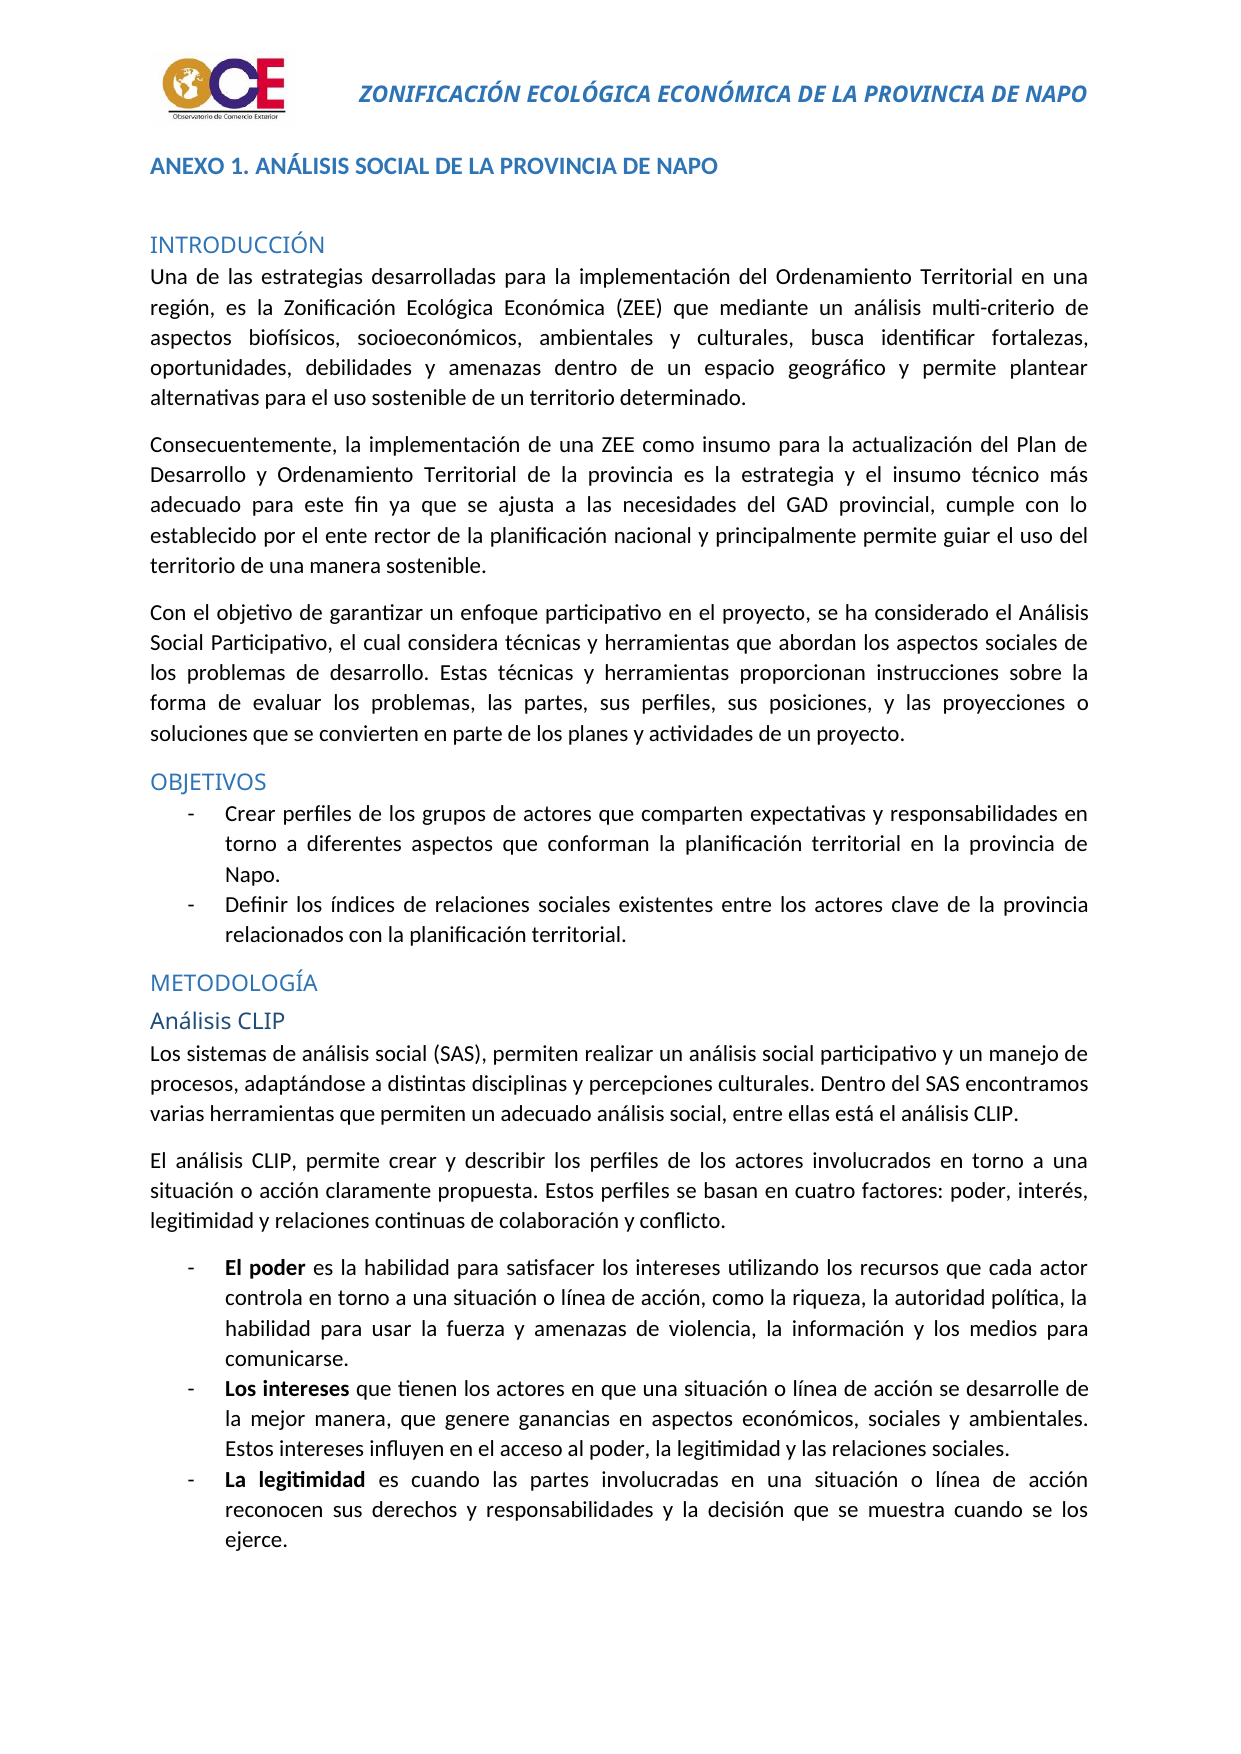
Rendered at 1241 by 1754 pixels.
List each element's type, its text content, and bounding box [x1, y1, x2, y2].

list Definir los índices de relaciones sociales existentes entre los actores clave de la provincia relacionados con la planificación territorial. [187, 890, 1090, 948]
subtitle METODOLOGÍA [150, 967, 1090, 998]
subtitle OBJETIVOS [150, 766, 1090, 797]
list Crear perfiles de los grupos de actores que comparten expectativas y responsabilidades en torno a diferentes aspectos que conforman la planificación territorial en la provincia de Napo. [187, 799, 1090, 888]
subtitle INTRODUCCIÓN [150, 229, 1090, 260]
text Los sistemas de análisis social (SAS), permiten realizar un análisis social participativo y un manejo de procesos, adaptándose a distintas disciplinas y percepciones culturales. Dentro del SAS encontramos varias herramientas que permiten un adecuado análisis social, entre ellas está el análisis CLIP. [150, 1039, 1090, 1127]
text ANEXO 1. ANÁLISIS SOCIAL DE LA PROVINCIA DE NAPO [150, 150, 1090, 181]
text Consecuentemente, la implementación de una ZEE como insumo para la actualización del Plan de Desarrollo y Ordenamiento Territorial de la provincia es la estrategia y el insumo técnico más adecuado para este fin ya que se ajusta a las necesidades del GAD provincial, cumple con lo establecido por el ente rector de la planificación nacional y principalmente permite guiar el uso del territorio de una manera sostenible. [150, 430, 1090, 579]
list Los intereses que tienen los actores en que una situación o línea de acción se desarrolle de la mejor manera, que genere ganancias en aspectos económicos, sociales y ambientales. Estos intereses influyen en el acceso al poder, la legitimidad y las relaciones sociales. [187, 1374, 1090, 1462]
picture [150, 51, 295, 126]
text El análisis CLIP, permite crear y describir los perfiles de los actores involucrados en torno a una situación o acción claramente propuesta. Estos perfiles se basan en cuatro factores: poder, interés, legitimidad y relaciones continuas de colaboración y conflicto. [150, 1146, 1090, 1234]
text Una de las estrategias desarrolladas para la implementación del Ordenamiento Territorial en una región, es la Zonificación Ecológica Económica (ZEE) que mediante un análisis multi-criterio de aspectos biofísicos, socioeconómicos, ambientales y culturales, busca identificar fortalezas, oportunidades, debilidades y amenazas dentro de un espacio geográfico y permite plantear alternativas para el uso sostenible de un territorio determinado. [150, 262, 1090, 411]
list El poder es la habilidad para satisfacer los intereses utilizando los recursos que cada actor controla en torno a una situación o línea de acción, como la riqueza, la autoridad política, la habilidad para usar la fuerza y amenazas de violencia, la información y los medios para comunicarse. [187, 1253, 1090, 1372]
list La legitimidad es cuando las partes involucradas en una situación o línea de acción reconocen sus derechos y responsabilidades y la decisión que se muestra cuando se los ejerce. [187, 1465, 1090, 1553]
text Con el objetivo de garantizar un enfoque participativo en el proyecto, se ha considerado el Análisis Social Participativo, el cual considera técnicas y herramientas que abordan los aspectos sociales de los problemas de desarrollo. Estas técnicas y herramientas proporcionan instrucciones sobre la forma de evaluar los problemas, las partes, sus perfiles, sus posiciones, y las proyecciones o soluciones que se convierten en parte de los planes y actividades de un proyecto. [150, 598, 1090, 747]
subtitle Análisis CLIP [150, 1005, 1090, 1036]
